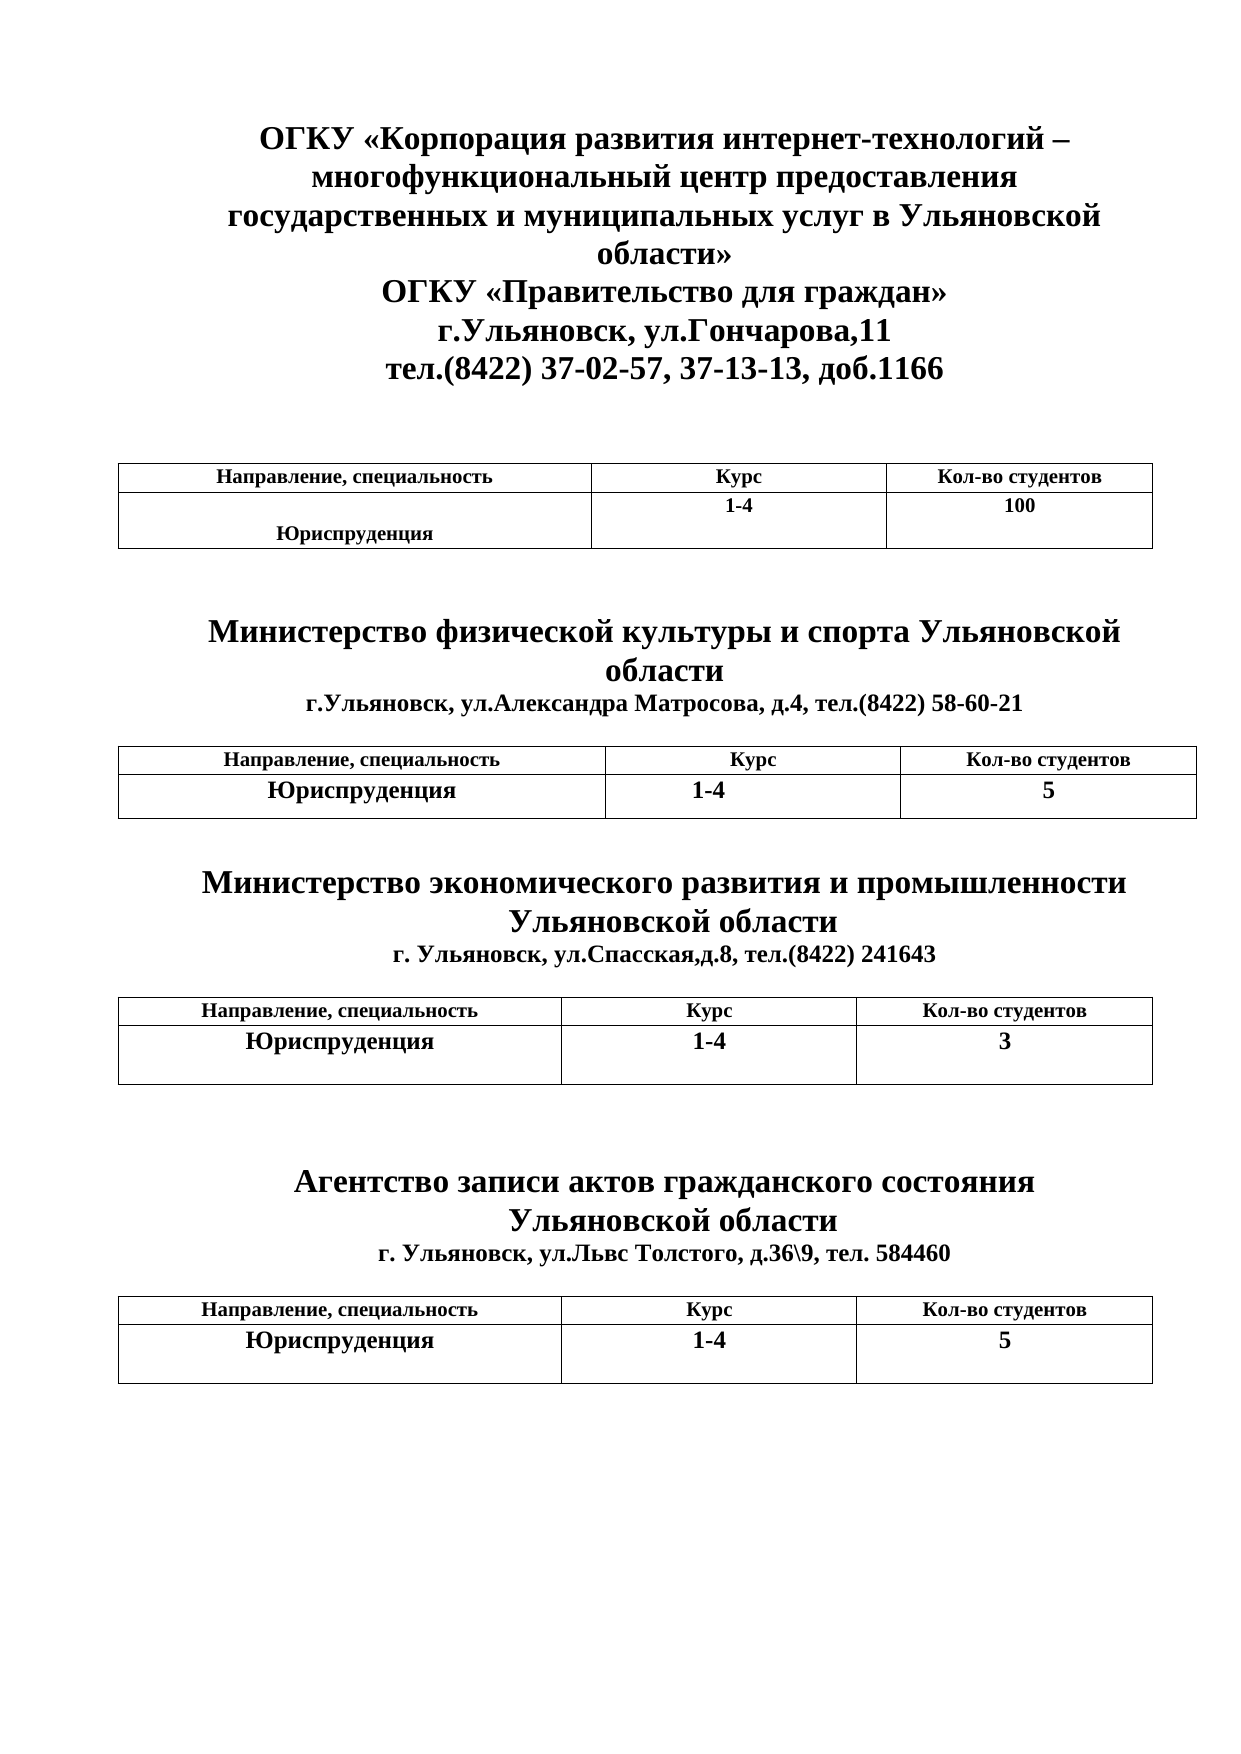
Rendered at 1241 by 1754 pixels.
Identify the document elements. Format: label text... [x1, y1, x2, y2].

text Министерство физической культуры и спорта Ульяновской области [177, 611, 1152, 688]
table_cell 1-4 [606, 775, 900, 818]
table_header Курс [592, 464, 886, 492]
table_cell 5 [901, 775, 1196, 818]
table_header Направление, специальность [119, 1297, 561, 1324]
text тел.(8422) 37-02-57, 37-13-13, доб.1166 [177, 348, 1152, 386]
text ОГКУ «Правительство для граждан» [177, 271, 1152, 310]
table_cell Юриспруденция [119, 775, 605, 818]
table_header Кол-во студентов [857, 998, 1152, 1025]
table_cell 5 [857, 1325, 1152, 1383]
text Министерство экономического развития и промышленности [177, 862, 1152, 901]
table_header Кол-во студентов [901, 747, 1196, 774]
table_header Курс [562, 1297, 856, 1324]
table_cell 1-4 [562, 1026, 856, 1084]
table_cell Юриспруденция [119, 1325, 561, 1383]
table_header Кол-во студентов [887, 464, 1152, 492]
table_cell Юриспруденция [119, 493, 591, 548]
text ОГКУ «Корпорация развития интернет-технологий – многофункциональный центр предоставления государственных и муниципальных услуг в Ульяновской области» [177, 118, 1152, 271]
text г. Ульяновск, ул.Львс Толстого, д.36\9, тел. 584460 [177, 1238, 1152, 1267]
table_cell 1-4 [562, 1325, 856, 1383]
table_cell 1-4 [592, 493, 886, 548]
table_header Направление, специальность [119, 998, 561, 1025]
table_header Курс [606, 747, 900, 774]
text г. Ульяновск, ул.Спасская,д.8, тел.(8422) 241643 [177, 939, 1152, 968]
table_header Курс [562, 998, 856, 1025]
text Агентство записи актов гражданского состояния [177, 1162, 1152, 1200]
table_cell 100 [887, 493, 1152, 548]
text г.Ульяновск, ул.Гончарова,11 [177, 310, 1152, 348]
text Ульяновской области [177, 901, 1152, 939]
table_header Кол-во студентов [857, 1297, 1152, 1324]
text г.Ульяновск, ул.Александра Матросова, д.4, тел.(8422) 58-60-21 [177, 688, 1152, 717]
table_header Направление, специальность [119, 464, 591, 492]
text Ульяновской области [177, 1200, 1152, 1238]
table_cell Юриспруденция [119, 1026, 561, 1084]
table_cell 3 [857, 1026, 1152, 1084]
table_header Направление, специальность [119, 747, 605, 774]
